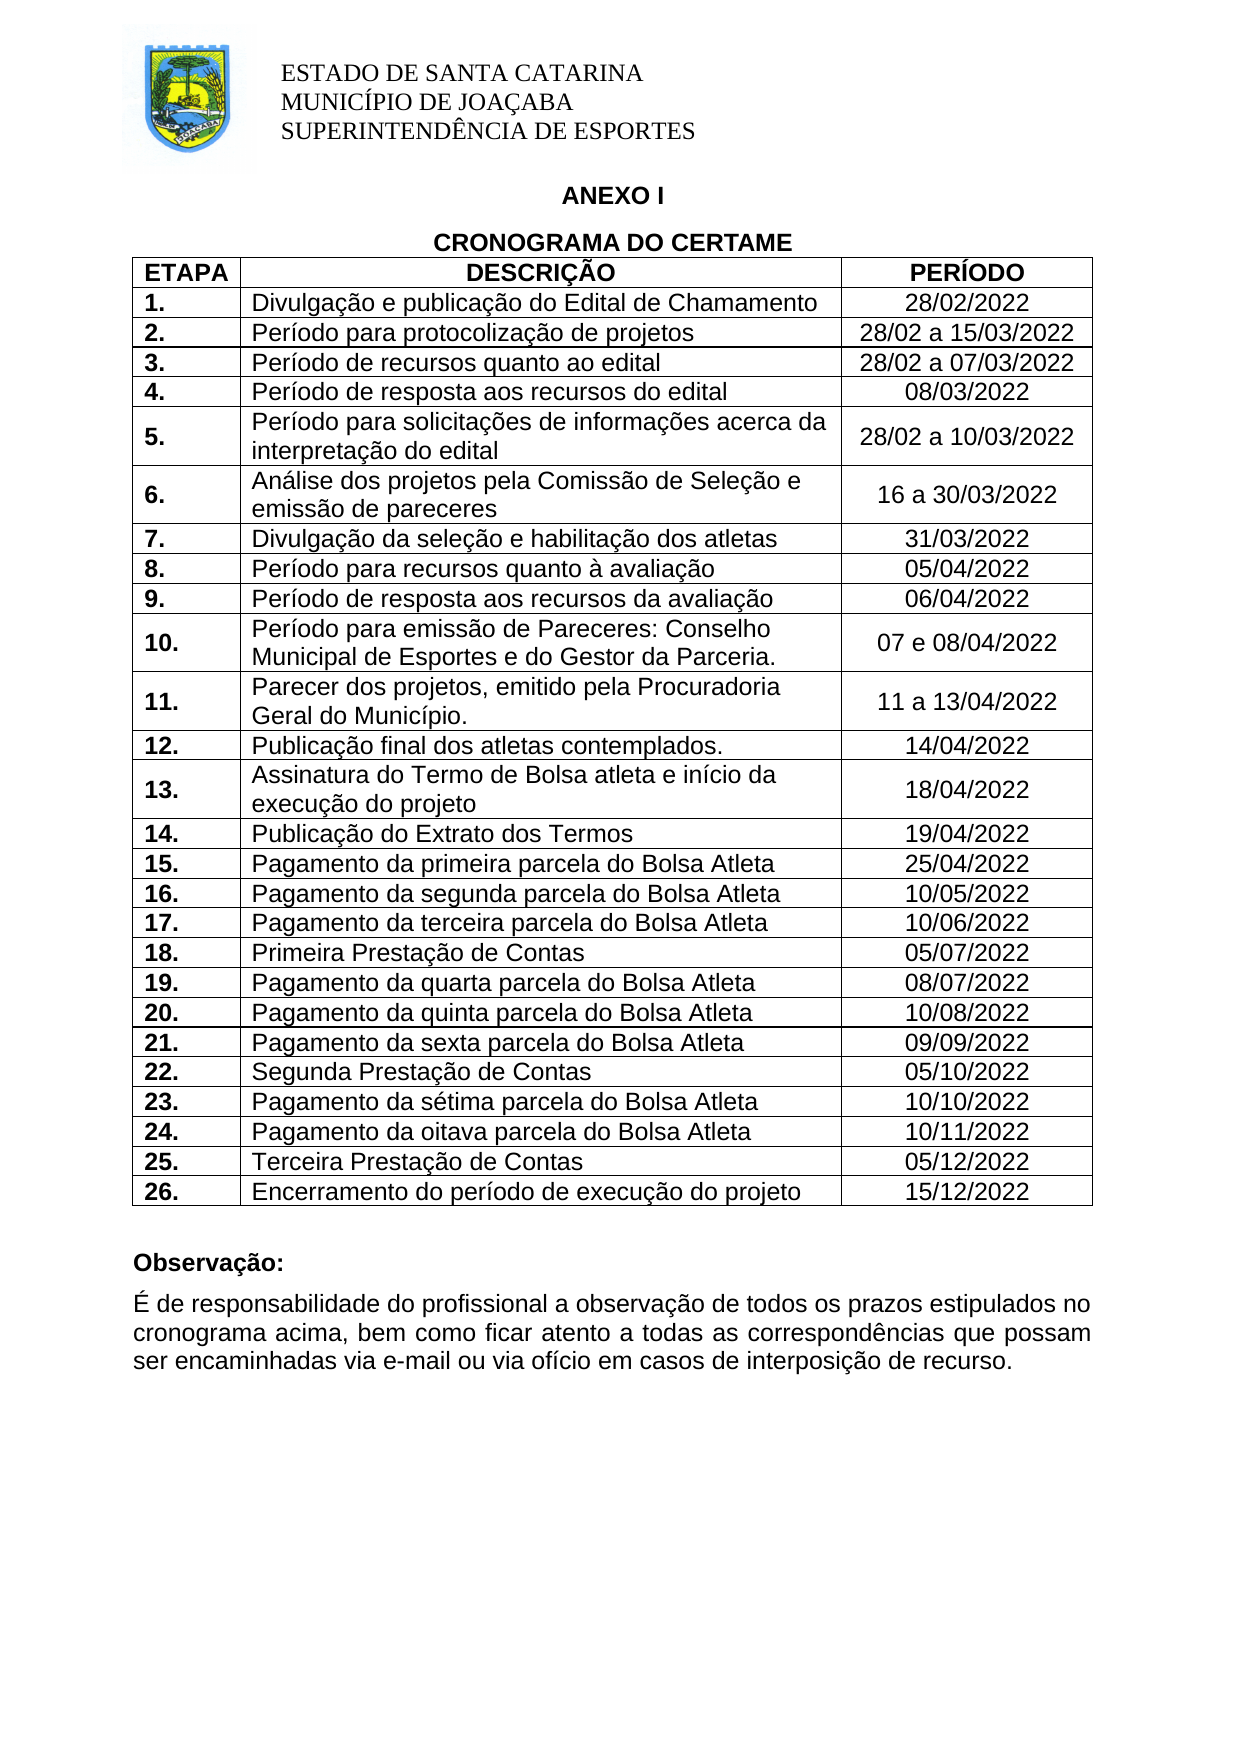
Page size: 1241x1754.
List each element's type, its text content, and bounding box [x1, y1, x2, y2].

table_cell 28/02 a 15/03/2022 [842, 318, 1092, 346]
table_cell [133, 466, 240, 523]
table_cell Pagamento da sétima parcela do Bolsa Atleta [241, 1087, 841, 1116]
table_cell Pagamento da terceira parcela do Bolsa Atleta [241, 908, 841, 937]
table_cell Segunda Prestação de Contas [241, 1057, 841, 1086]
table_cell 28/02/2022 [842, 288, 1092, 317]
table_cell 05/07/2022 [842, 938, 1092, 967]
table_cell 05/10/2022 [842, 1057, 1092, 1086]
table_cell [133, 938, 240, 967]
table_cell Pagamento da quinta parcela do Bolsa Atleta [241, 998, 841, 1026]
table_cell 16 a 30/03/2022 [842, 466, 1092, 523]
table_cell 06/04/2022 [842, 584, 1092, 612]
table_cell 08/07/2022 [842, 968, 1092, 997]
table_cell Análise dos projetos pela Comissão de Seleção e emissão de pareceres [241, 466, 841, 523]
table_cell [133, 849, 240, 877]
table_cell [133, 879, 240, 907]
table_cell 08/03/2022 [842, 377, 1092, 406]
table_cell [133, 1057, 240, 1086]
table_cell Terceira Prestação de Contas [241, 1147, 841, 1175]
table_cell Pagamento da segunda parcela do Bolsa Atleta [241, 879, 841, 907]
table_cell [133, 288, 240, 317]
text É de responsabilidade do profissional a observação de todos os prazos estipulados no cronograma acima, bem como ficar atento a todas as correspondências que possam ser encaminhadas via e-mail ou via ofício em casos de interposição de recurso. [133, 1289, 1093, 1375]
table_cell Divulgação da seleção e habilitação dos atletas [241, 524, 841, 553]
subtitle CRONOGRAMA DO CERTAME [133, 228, 1093, 257]
table_cell [133, 1087, 240, 1116]
table_cell [133, 968, 240, 997]
table_cell [133, 819, 240, 848]
table_cell 05/12/2022 [842, 1147, 1092, 1175]
table_cell [133, 1176, 240, 1205]
table_cell Período de resposta aos recursos da avaliação [241, 584, 841, 612]
table_cell Período para protocolização de projetos [241, 318, 841, 346]
table_cell 28/02 a 07/03/2022 [842, 348, 1092, 376]
table_cell Período para solicitações de informações acerca da interpretação do edital [241, 407, 841, 464]
table_cell [133, 318, 240, 346]
table_cell 10/06/2022 [842, 908, 1092, 937]
table_cell 31/03/2022 [842, 524, 1092, 553]
table_cell 10/10/2022 [842, 1087, 1092, 1116]
table_cell Primeira Prestação de Contas [241, 938, 841, 967]
text Observação: [133, 1247, 1093, 1276]
table_cell 05/04/2022 [842, 554, 1092, 583]
table_cell [133, 554, 240, 583]
table_cell [133, 524, 240, 553]
table_cell 28/02 a 10/03/2022 [842, 407, 1092, 464]
table_cell Parecer dos projetos, emitido pela Procuradoria Geral do Município. [241, 672, 841, 729]
table_cell 18/04/2022 [842, 760, 1092, 818]
table_cell Pagamento da primeira parcela do Bolsa Atleta [241, 849, 841, 877]
table_cell [133, 998, 240, 1026]
table_header PERÍODO [842, 258, 1092, 287]
table_cell Período para recursos quanto à avaliação [241, 554, 841, 583]
table_cell [133, 348, 240, 376]
table_cell Pagamento da sexta parcela do Bolsa Atleta [241, 1028, 841, 1056]
table_cell [133, 731, 240, 759]
table_cell [133, 760, 240, 818]
table_cell [133, 908, 240, 937]
table_cell Período para emissão de Pareceres: Conselho Municipal de Esportes e do Gestor da Parceria. [241, 614, 841, 671]
table_cell [133, 672, 240, 729]
table_cell 15/12/2022 [842, 1176, 1092, 1205]
table_cell [133, 614, 240, 671]
table_cell 10/11/2022 [842, 1117, 1092, 1146]
table_cell Publicação do Extrato dos Termos [241, 819, 841, 848]
table_cell 19/04/2022 [842, 819, 1092, 848]
table_cell Encerramento do período de execução do projeto [241, 1176, 841, 1205]
table_cell Divulgação e publicação do Edital de Chamamento [241, 288, 841, 317]
table_cell [133, 584, 240, 612]
picture [122, 24, 257, 174]
table_cell Pagamento da oitava parcela do Bolsa Atleta [241, 1117, 841, 1146]
table_cell Período de recursos quanto ao edital [241, 348, 841, 376]
table_cell 09/09/2022 [842, 1028, 1092, 1056]
table_cell [133, 377, 240, 406]
table_cell 14/04/2022 [842, 731, 1092, 759]
table_cell [133, 1117, 240, 1146]
table_cell 25/04/2022 [842, 849, 1092, 877]
table_cell [133, 1028, 240, 1056]
table_cell 11 a 13/04/2022 [842, 672, 1092, 729]
table_cell Assinatura do Termo de Bolsa atleta e início da execução do projeto [241, 760, 841, 818]
table_cell Publicação final dos atletas contemplados. [241, 731, 841, 759]
table_cell 07 e 08/04/2022 [842, 614, 1092, 671]
table_cell [133, 407, 240, 464]
table_cell 10/05/2022 [842, 879, 1092, 907]
table_cell 10/08/2022 [842, 998, 1092, 1026]
table_header ETAPA [133, 258, 240, 287]
table_cell Pagamento da quarta parcela do Bolsa Atleta [241, 968, 841, 997]
table_header DESCRIÇÃO [241, 258, 841, 287]
table_cell [133, 1147, 240, 1175]
table_cell Período de resposta aos recursos do edital [241, 377, 841, 406]
text ANEXO I [133, 181, 1093, 209]
